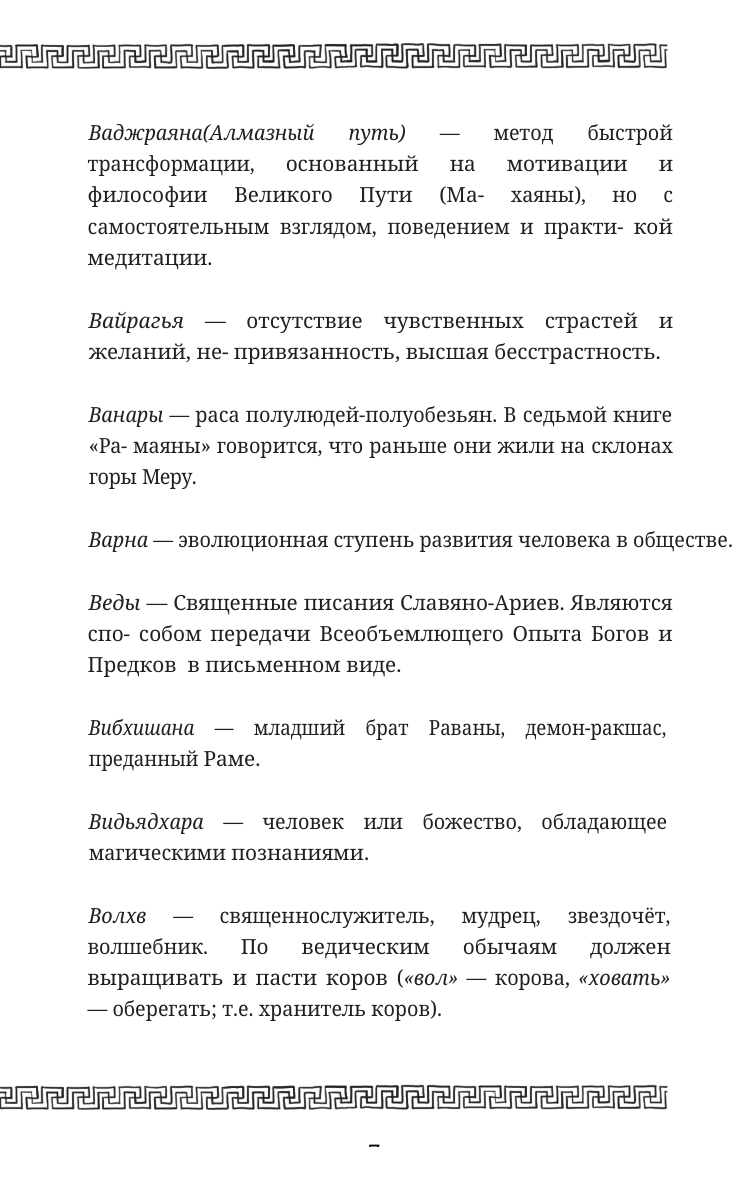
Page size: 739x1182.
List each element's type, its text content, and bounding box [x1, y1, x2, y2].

text Видьядхара — человек или божество, обладающее магическими познаниями. [88, 807, 667, 866]
text Ваджраяна(Алмазный путь) — метод быстрой трансформации, основанный на мотивации и философии Великого Пути (Ма- хаяны), но с самостоятельным взглядом, поведением и практи- кой медитации. [87, 118, 673, 272]
text Вайрагья — отсутствие чувственных страстей и желаний, не- привязанность, высшая бесстрастность. [88, 306, 673, 365]
text Волхв — священнослужитель, мудрец, звездочёт, волшебник. По ведическим обычаям должен выращивать и пасти коров («вол» — корова, «ховать» — оберегать; т.е. хранитель коров). [87, 901, 671, 1023]
picture [0, 1057, 668, 1132]
text Вибхишана — младший брат Раваны, демон-ракшас, преданный Раме. [88, 713, 667, 773]
text Ванары — раса полулюдей-полуобезьян. В седьмой книге «Ра- маяны» говорится, что раньше они жили на склонах горы Меру. [88, 400, 673, 491]
text Варна — эволюционная ступень развития человека в обществе. [88, 525, 738, 553]
picture [0, 43, 668, 69]
text Веды — Священные писания Славяно-Ариев. Являются спо- собом передачи Всеобъемлющего Опыта Богов и Предков в письменном виде. [87, 588, 673, 679]
